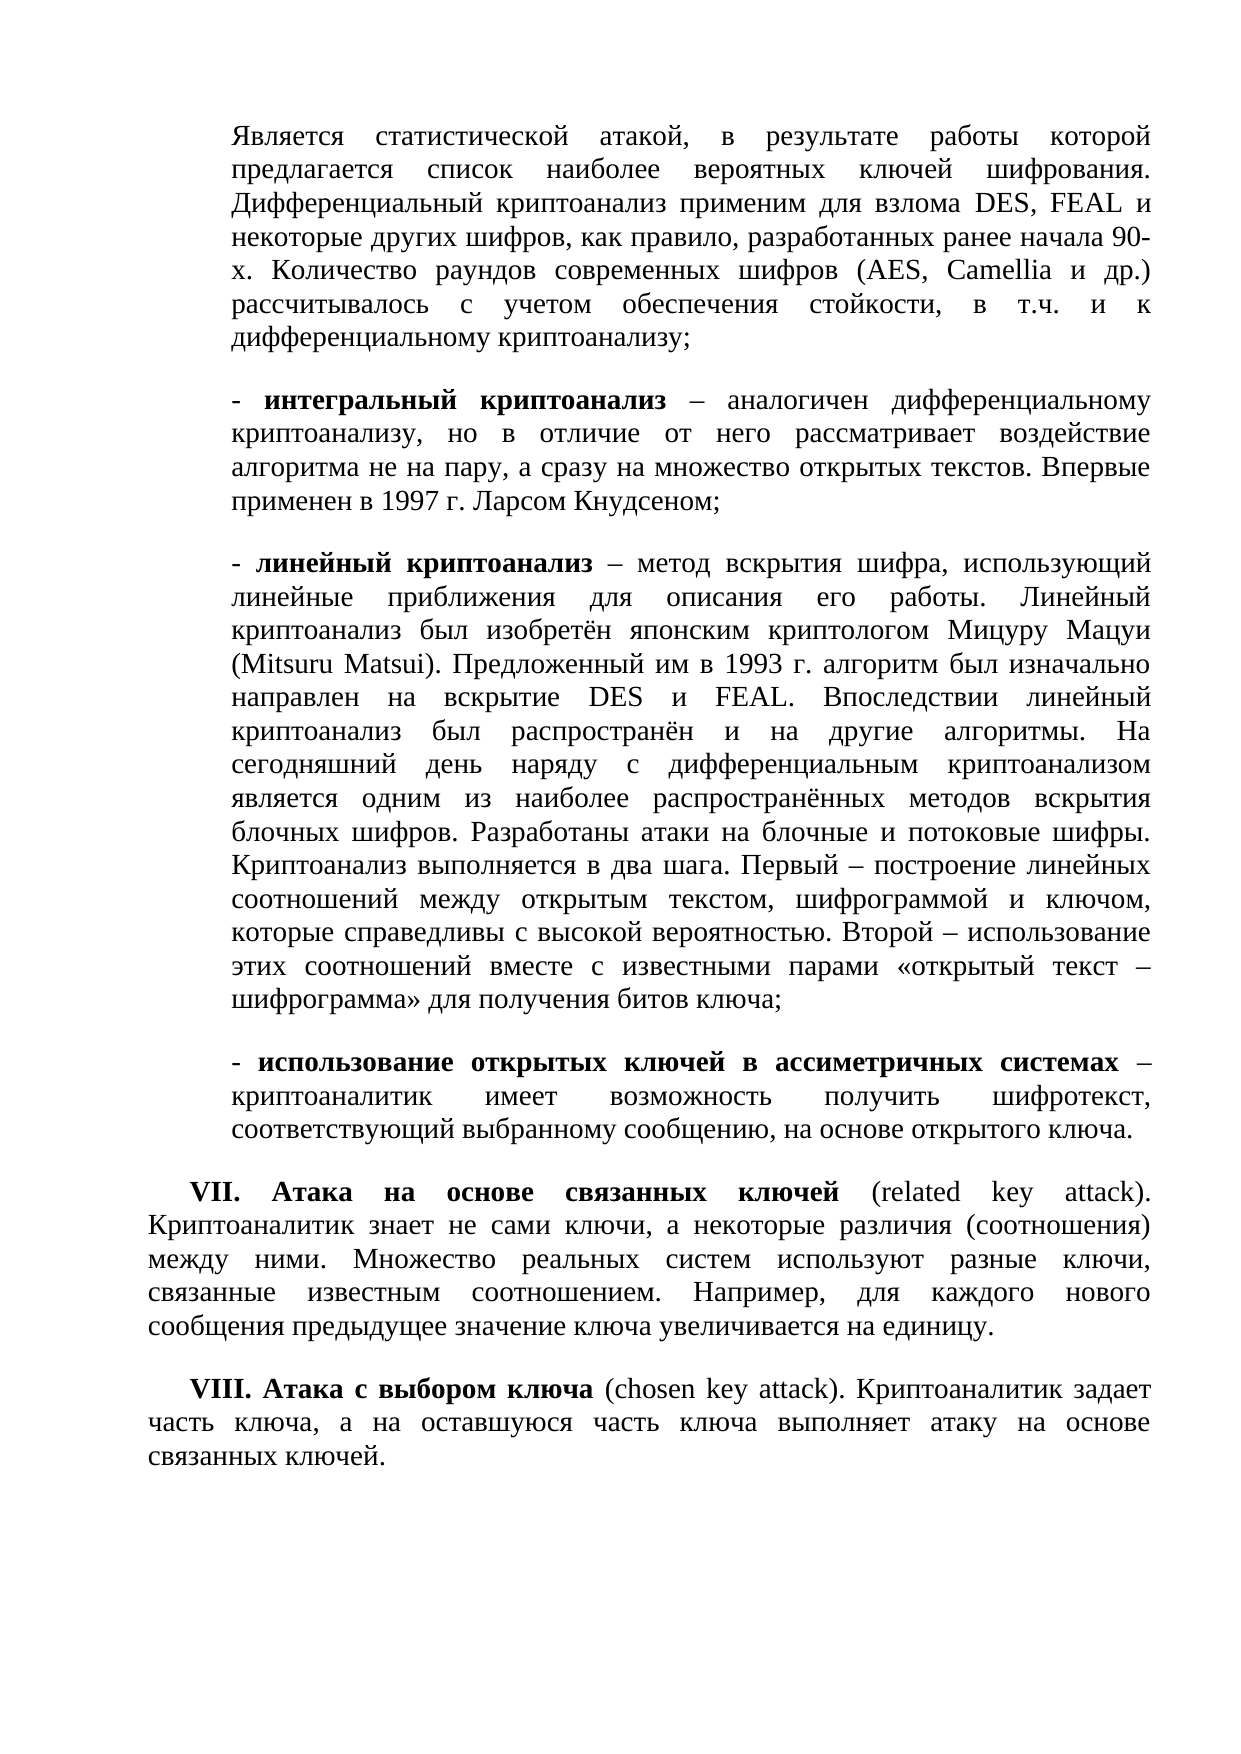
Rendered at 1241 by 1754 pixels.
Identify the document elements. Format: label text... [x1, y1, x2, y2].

text - линейный криптоанализ – метод вскрытия шифра, использующий линейные приближения для описания его работы. Линейный криптоанализ был изобретён японским криптологом Мицуру Мацуи (Mitsuru Matsui). Предложенный им в 1993 г. алгоритм был изначально направлен на вскрытие DES и FEAL. Впоследствии линейный криптоанализ был распространён и на другие алгоритмы. На сегодняшний день наряду с дифференциальным криптоанализом является одним из наиболее распространённых методов вскрытия блочных шифров. Разработаны атаки на блочные и потоковые шифры. Криптоанализ выполняется в два шага. Первый – построение линейных соотношений между открытым текстом, шифрограммой и ключом, которые справедливы с высокой вероятностью. Второй – использование этих соотношений вместе с известными парами «открытый текст – шифрограмма» для получения битов ключа; [231, 545, 1152, 1015]
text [231, 118, 1152, 353]
text VIII. Атака с выбором ключа (chosen key attack). Криптоаналитик задает часть ключа, а на оставшуюся часть ключа выполняет атаку на основе связанных ключей. [148, 1371, 1152, 1471]
text - интегральный криптоанализ – аналогичен дифференциальному криптоанализу, но в отличие от него рассматривает воздействие алгоритма не на пару, а сразу на множество открытых текстов. Впервые применен в 1997 г. Ларсом Кнудсеном; [231, 382, 1152, 516]
text VII. Атака на основе связанных ключей (related key attack). Криптоаналитик знает не сами ключи, а некоторые различия (соотношения) между ними. Множество реальных систем используют разные ключи, связанные известным соотношением. Например, для каждого нового сообщения предыдущее значение ключа увеличивается на единицу. [148, 1174, 1152, 1342]
text - использование открытых ключей в ассиметричных системах – криптоаналитик имеет возможность получить шифротекст, соответствующий выбранному сообщению, на основе открытого ключа. [231, 1044, 1152, 1145]
